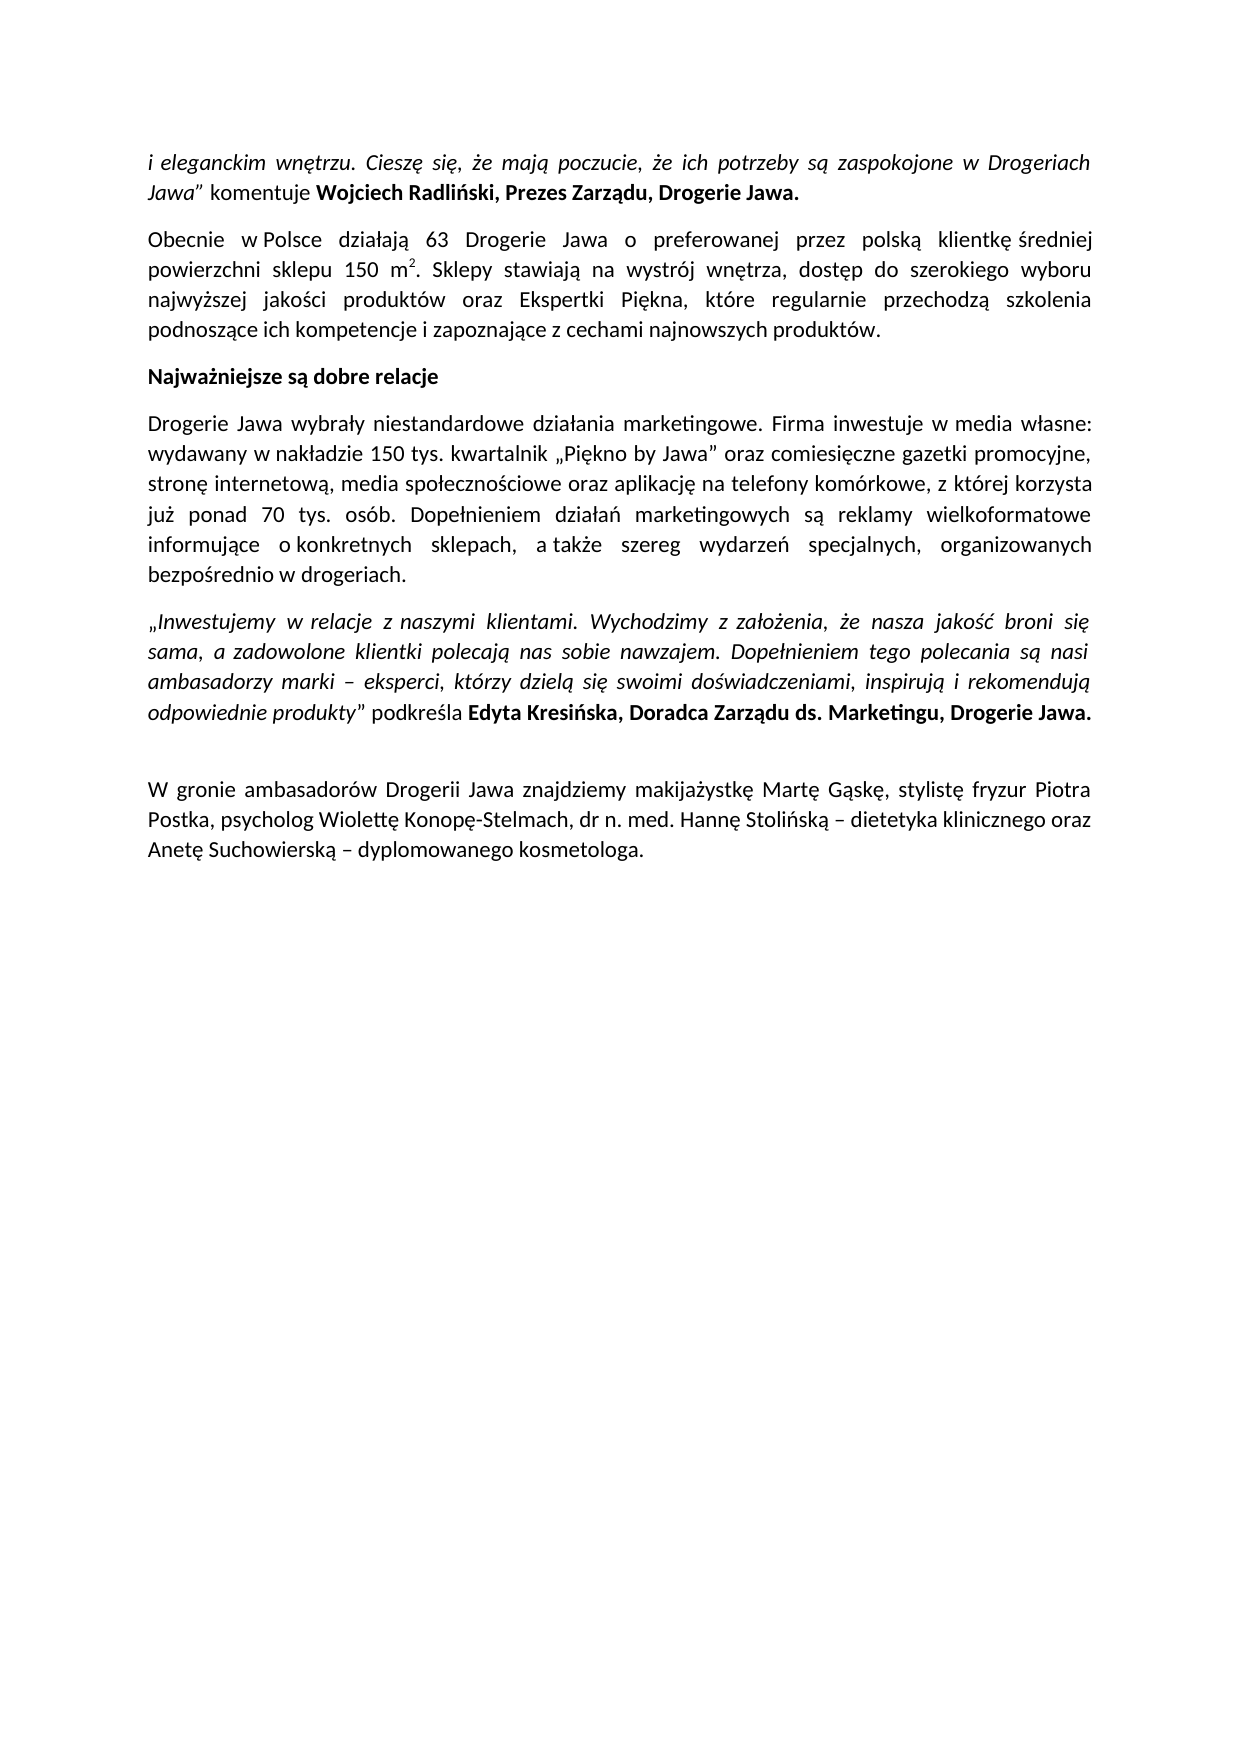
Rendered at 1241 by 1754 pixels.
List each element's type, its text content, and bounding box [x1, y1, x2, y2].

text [148, 148, 1093, 206]
text „Inwestujemy w relacje z naszymi klientami. Wychodzimy z założenia, że nasza jakość broni się sama, a zadowolone klientki polecają nas sobie nawzajem. Dopełnieniem tego polecania są nasi ambasadorzy marki – eksperci, którzy dzielą się swoimi doświadczeniami, inspirują i rekomendują odpowiednie produkty” podkreśla Edyta Kresińska, Doradca Zarządu ds. Marketingu, Drogerie Jawa. [148, 607, 1093, 756]
text Obecnie w Polsce działają 63 Drogerie Jawa o preferowanej przez polską klientkę średniej powierzchni sklepu 150 m2. Sklepy stawiają na wystrój wnętrza, dostęp do szerokiego wyboru najwyższej jakości produktów oraz Ekspertki Piękna, które regularnie przechodzą szkolenia podnoszące ich kompetencje i zapoznające z cechami najnowszych produktów. [148, 225, 1093, 343]
text Drogerie Jawa wybrały niestandardowe działania marketingowe. Firma inwestuje w media własne: wydawany w nakładzie 150 tys. kwartalnik „Piękno by Jawa” oraz comiesięczne gazetki promocyjne, stronę internetową, media społecznościowe oraz aplikację na telefony komórkowe, z której korzysta już ponad 70 tys. osób. Dopełnieniem działań marketingowych są reklamy wielkoformatowe informujące o konkretnych sklepach, a także szereg wydarzeń specjalnych, organizowanych bezpośrednio w drogeriach. [148, 409, 1093, 588]
text W gronie ambasadorów Drogerii Jawa znajdziemy makijażystkę Martę Gąskę, stylistę fryzur Piotra Postka, psycholog Wiolettę Konopę-Stelmach, dr n. med. Hannę Stolińską – dietetyka klinicznego oraz Anetę Suchowierską – dyplomowanego kosmetologa. [148, 775, 1093, 863]
text Najważniejsze są dobre relacje [148, 362, 1093, 390]
